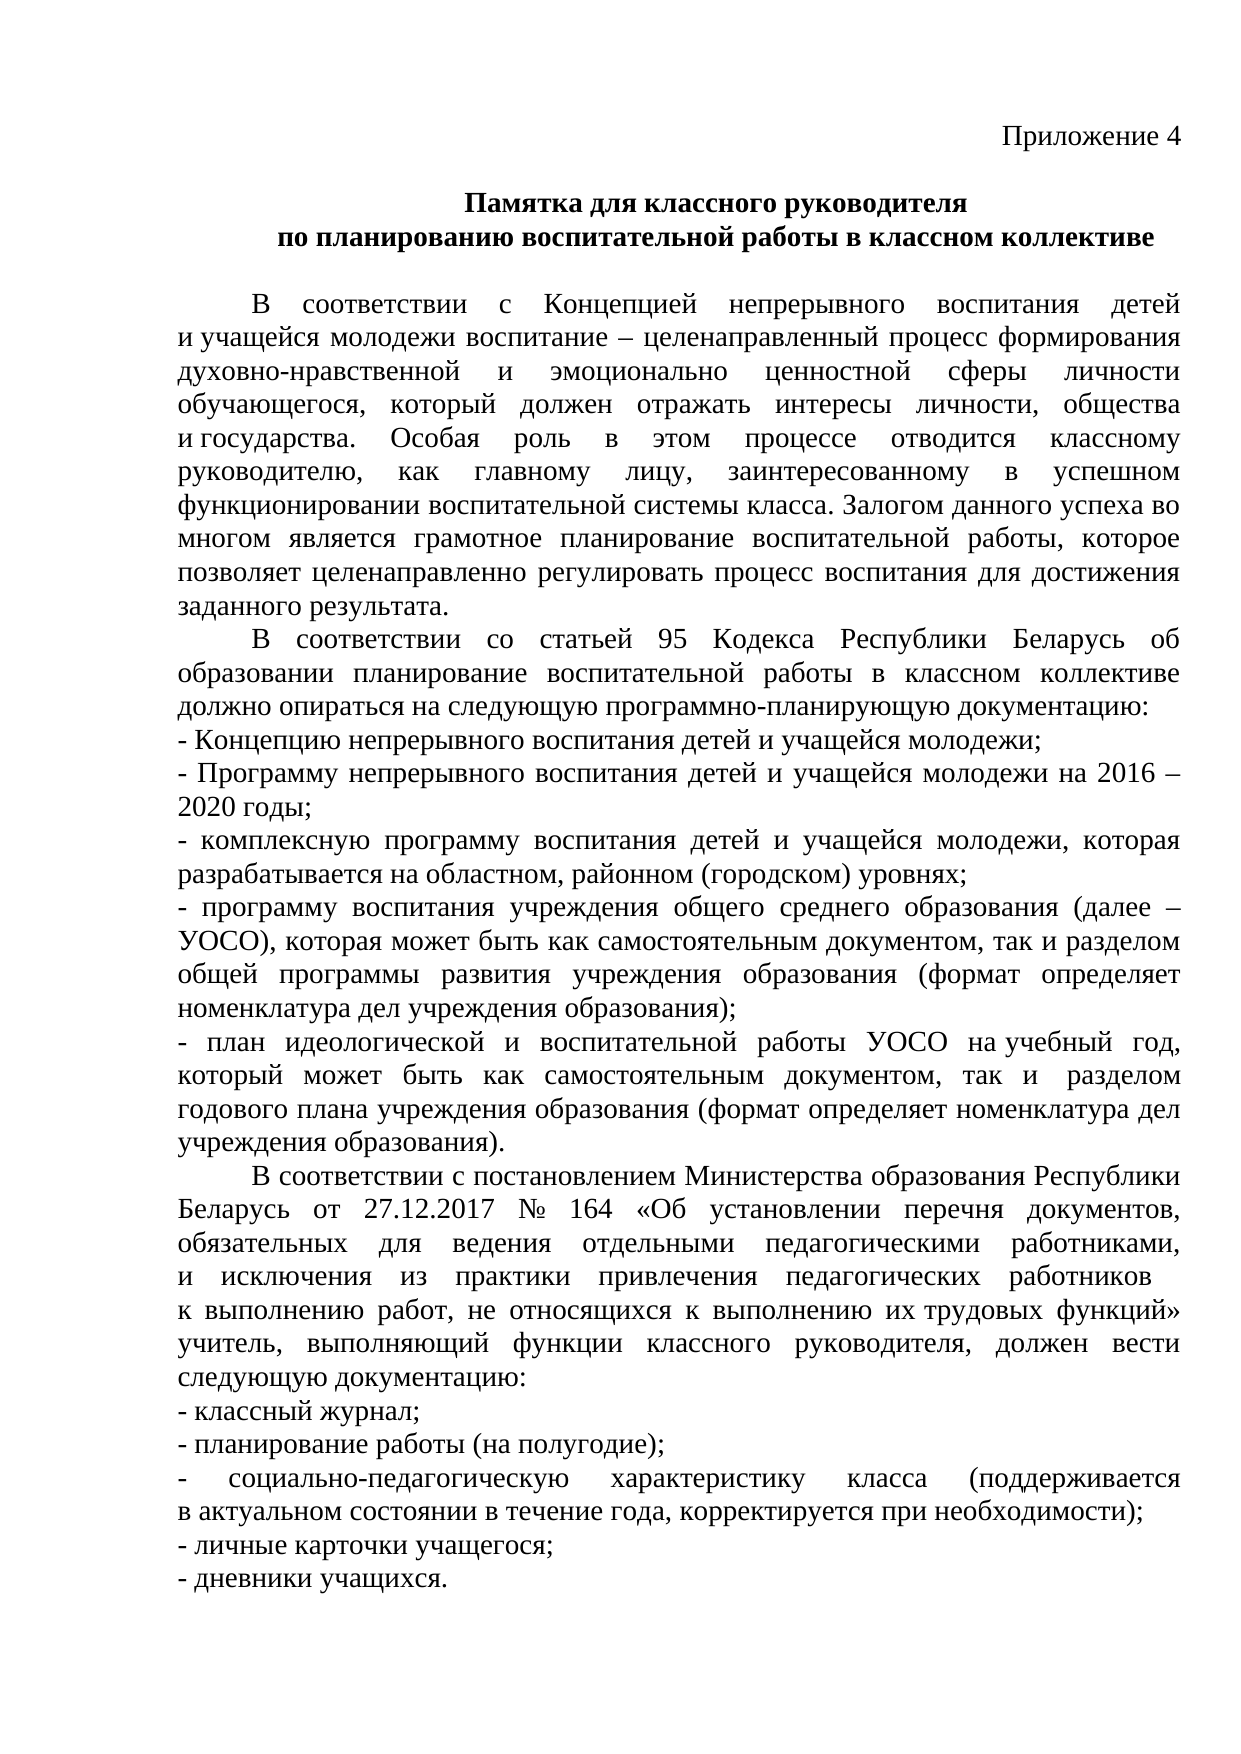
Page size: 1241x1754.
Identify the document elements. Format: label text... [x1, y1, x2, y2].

text Приложение 4 [177, 118, 1181, 152]
text - классный журнал; [177, 1393, 1181, 1426]
text - планирование работы (на полугодие); [177, 1426, 1181, 1460]
text Памятка для классного руководителя [177, 185, 1181, 219]
text по планированию воспитательной работы в классном коллективе [177, 219, 1181, 252]
text В соответствии с Концепцией непрерывного воспитания детей и учащейся молодежи воспитание – целенаправленный процесс формирования духовно-нравственной и эмоционально ценностной сферы личности обучающегося, который должен отражать интересы личности, общества и государства. Особая роль в этом процессе отводится классному руководителю, как главному лицу, заинтересованному в успешном функционировании воспитательной системы класса. Залогом данного успеха во многом является грамотное планирование воспитательной работы, которое позволяет целенаправленно регулировать процесс воспитания для достижения заданного результата. [177, 286, 1181, 621]
text В соответствии с постановлением Министерства образования Республики Беларусь от 27.12.2017 № 164 «Об установлении перечня документов, обязательных для ведения отдельными педагогическими работниками, и исключения из практики привлечения педагогических работников к выполнению работ, не относящихся к выполнению их трудовых функций» учитель, выполняющий функции классного руководителя, должен вести следующую документацию: [177, 1158, 1181, 1393]
text В соответствии со статьей 95 Кодекса Республики Беларусь об образовании планирование воспитательной работы в классном коллективе должно опираться на следующую программно-планирующую документацию: [177, 621, 1181, 722]
text - план идеологической и воспитательной работы УОСО на учебный год, который может быть как самостоятельным документом, так и разделом годового плана учреждения образования (формат определяет номенклатура дел учреждения образования). [177, 1024, 1181, 1158]
text - программу воспитания учреждения общего среднего образования (далее – УОСО), которая может быть как самостоятельным документом, так и разделом общей программы развития учреждения образования (формат определяет номенклатура дел учреждения образования); [177, 889, 1181, 1024]
text - социально-педагогическую характеристику класса (поддерживается в актуальном состоянии в течение года, корректируется при необходимости); [177, 1460, 1181, 1527]
text - Концепцию непрерывного воспитания детей и учащейся молодежи; [177, 722, 1181, 755]
text - личные карточки учащегося; [177, 1527, 1181, 1560]
text - Программу непрерывного воспитания детей и учащейся молодежи на 2016 – 2020 годы; [177, 755, 1181, 822]
text - дневники учащихся. [177, 1560, 1181, 1594]
text - комплексную программу воспитания детей и учащейся молодежи, которая разрабатывается на областном, районном (городском) уровнях; [177, 822, 1181, 889]
